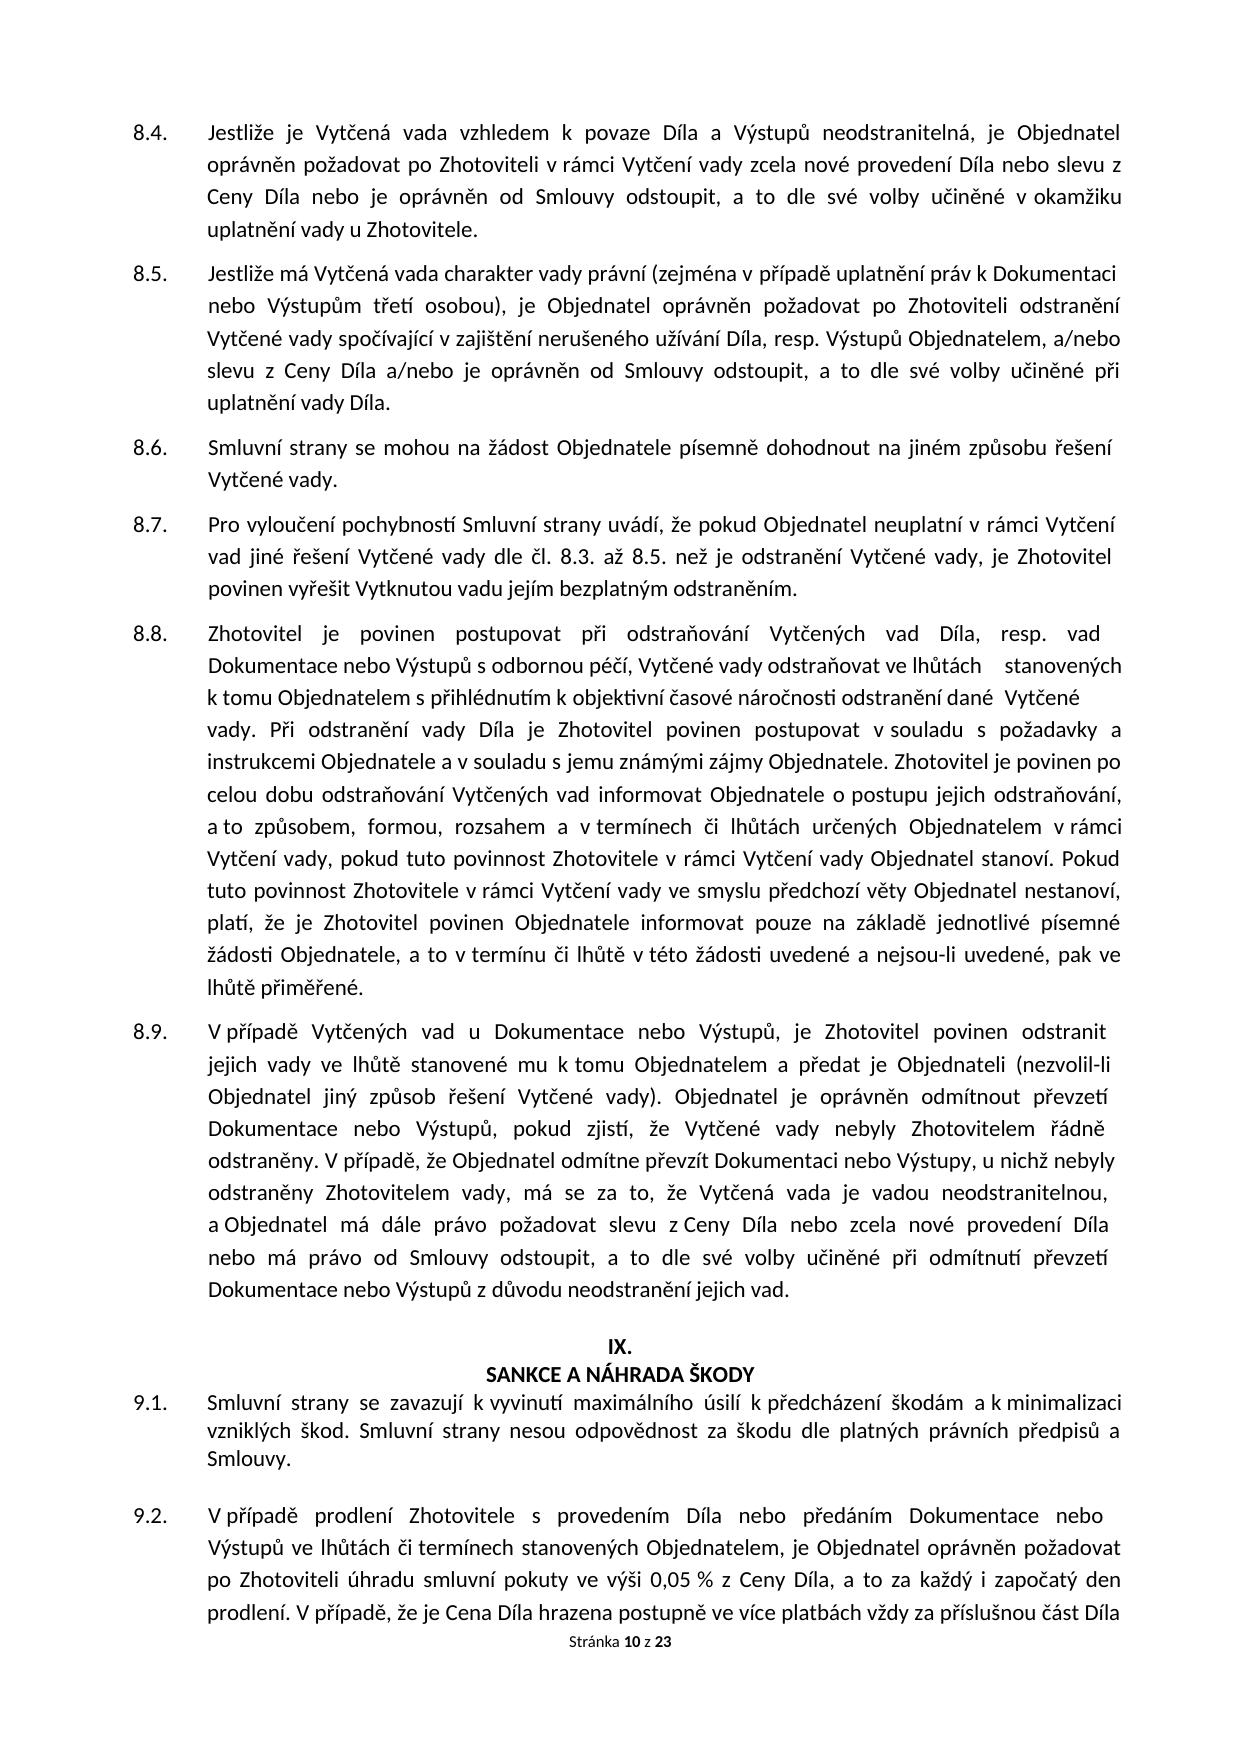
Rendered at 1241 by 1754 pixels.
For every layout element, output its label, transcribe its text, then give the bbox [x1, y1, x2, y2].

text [133, 1501, 1122, 1626]
text Jestliže je Vytčená vada vzhledem k povaze Díla a Výstupů neodstranitelná, je Objednatel oprávněn požadovat po Zhotoviteli v rámci Vytčení vady zcela nové provedení Díla nebo slevu z Ceny Díla nebo je oprávněn od Smlouvy odstoupit, a to dle své volby učiněné v okamžiku uplatnění vady u Zhotovitele. [133, 118, 1122, 243]
text Jestliže má Vytčená vada charakter vady právní (zejména v případě uplatnění práv k Dokumentaci nebo Výstupům třetí osobou), je Objednatel oprávněn požadovat po Zhotoviteli odstranění Vytčené vady spočívající v zajištění nerušeného užívání Díla, resp. Výstupů Objednatelem, a/nebo slevu z Ceny Díla a/nebo je oprávněn od Smlouvy odstoupit, a to dle své volby učiněné při uplatnění vady Díla. [133, 259, 1122, 416]
list IX. [118, 1332, 1122, 1360]
text Smluvní strany se mohou na žádost Objednatele písemně dohodnout na jiném způsobu řešení Vytčené vady. [133, 433, 1122, 493]
list sankce A NÁHRADA ŠKODY [118, 1360, 1122, 1388]
text V případě Vytčených vad u Dokumentace nebo Výstupů, je Zhotovitel povinen odstranit jejich vady ve lhůtě stanovené mu k tomu Objednatelem a předat je Objednateli (nezvolil-li Objednatel jiný způsob řešení Vytčené vady). Objednatel je oprávněn odmítnout převzetí Dokumentace nebo Výstupů, pokud zjistí, že Vytčené vady nebyly Zhotovitelem řádně odstraněny. V případě, že Objednatel odmítne převzít Dokumentaci nebo Výstupy, u nichž nebyly odstraněny Zhotovitelem vady, má se za to, že Vytčená vada je vadou neodstranitelnou, a Objednatel má dále právo požadovat slevu z Ceny Díla nebo zcela nové provedení Díla nebo má právo od Smlouvy odstoupit, a to dle své volby učiněné při odmítnutí převzetí Dokumentace nebo Výstupů z důvodu neodstranění jejich vad. [133, 1017, 1122, 1303]
text Smluvní strany se zavazují k vyvinutí maximálního úsilí k předcházení škodám a k minimalizaci vzniklých škod. Smluvní strany nesou odpovědnost za škodu dle platných právních předpisů a Smlouvy. [133, 1388, 1122, 1472]
text Pro vyloučení pochybností Smluvní strany uvádí, že pokud Objednatel neuplatní v rámci Vytčení vad jiné řešení Vytčené vady dle čl. 8.3. až 8.5. než je odstranění Vytčené vady, je Zhotovitel povinen vyřešit Vytknutou vadu jejím bezplatným odstraněním. [133, 510, 1122, 602]
text Zhotovitel je povinen postupovat při odstraňování Vytčených vad Díla, resp. vad Dokumentace nebo Výstupů s odbornou péčí, Vytčené vady odstraňovat ve lhůtách stanovených k tomu Objednatelem s přihlédnutím k objektivní časové náročnosti odstranění dané Vytčené vady. Při odstranění vady Díla je Zhotovitel povinen postupovat v souladu s požadavky a instrukcemi Objednatele a v souladu s jemu známými zájmy Objednatele. Zhotovitel je povinen po celou dobu odstraňování Vytčených vad informovat Objednatele o postupu jejich odstraňování, a to způsobem, formou, rozsahem a v termínech či lhůtách určených Objednatelem v rámci Vytčení vady, pokud tuto povinnost Zhotovitele v rámci Vytčení vady Objednatel stanoví. Pokud tuto povinnost Zhotovitele v rámci Vytčení vady ve smyslu předchozí věty Objednatel nestanoví, platí, že je Zhotovitel povinen Objednatele informovat pouze na základě jednotlivé písemné žádosti Objednatele, a to v termínu či lhůtě v této žádosti uvedené a nejsou-li uvedené, pak ve lhůtě přiměřené. [133, 619, 1122, 1001]
